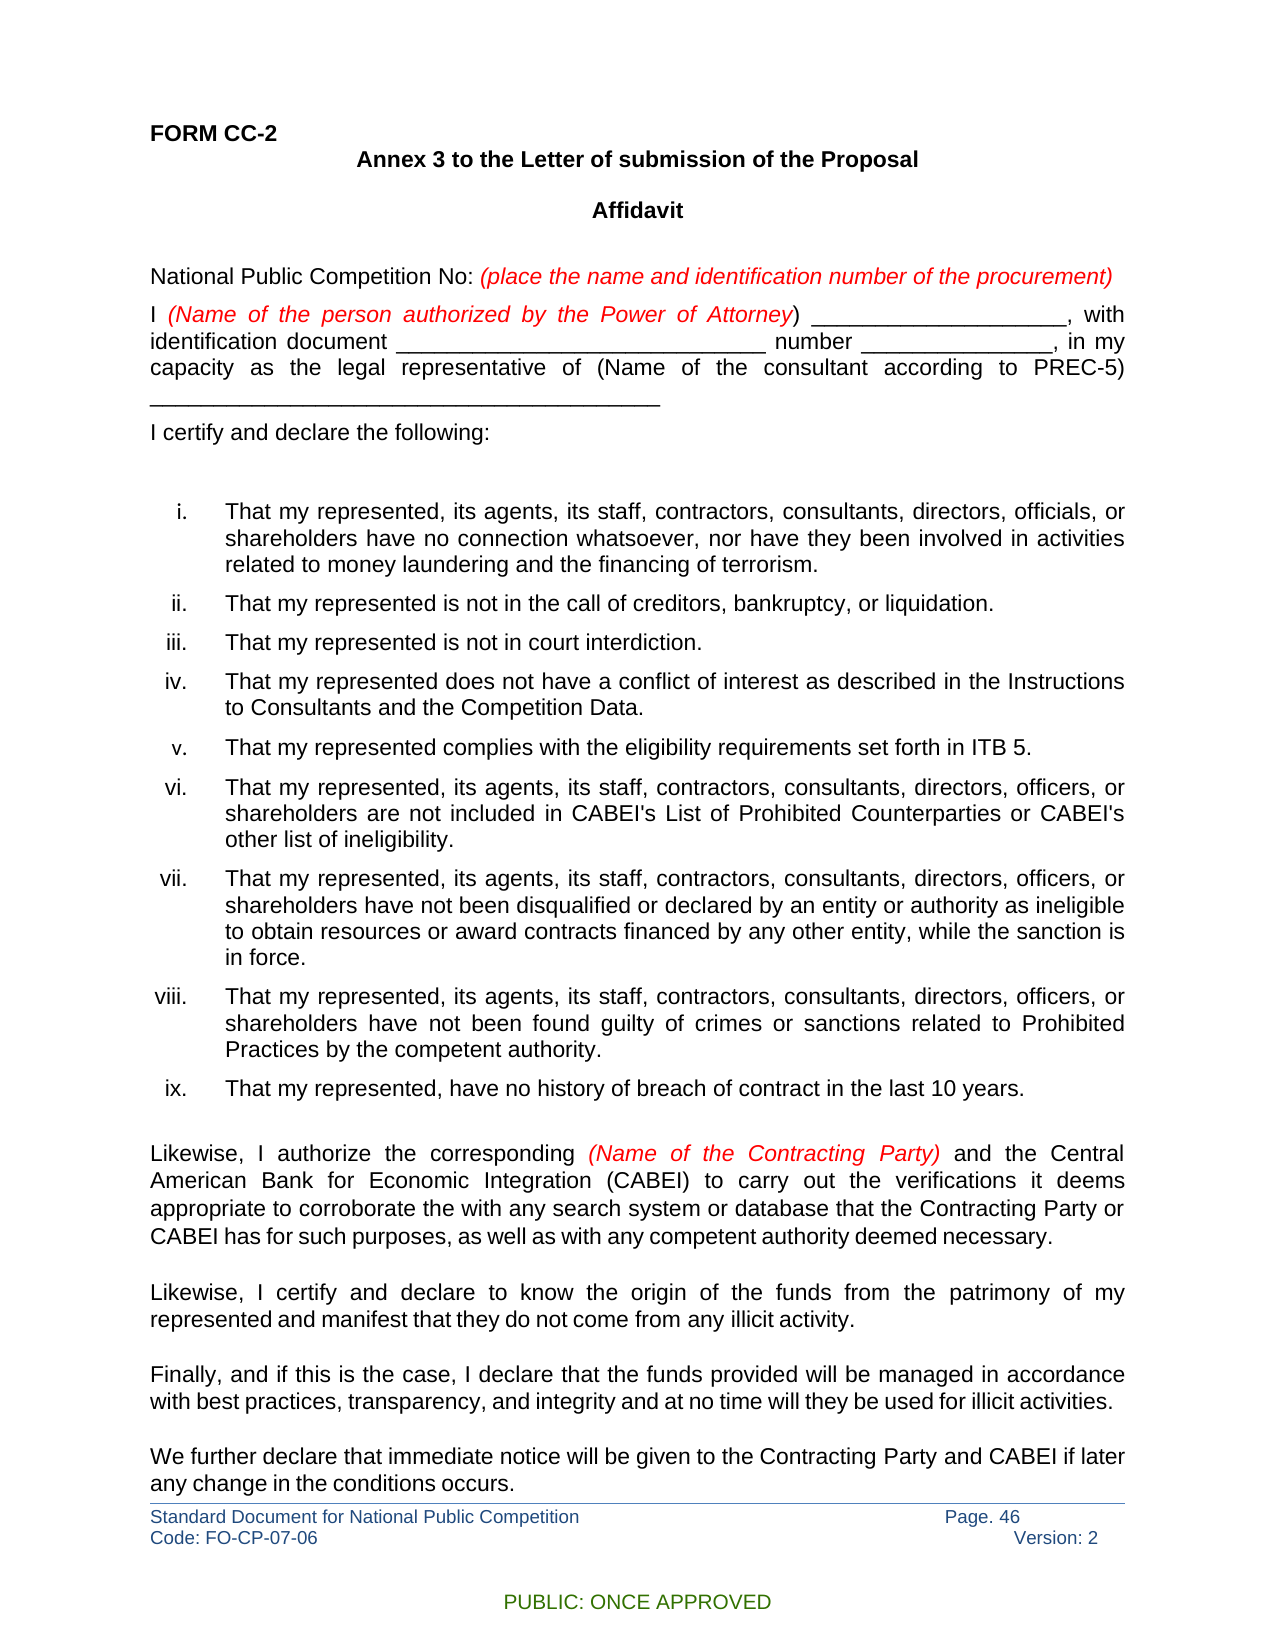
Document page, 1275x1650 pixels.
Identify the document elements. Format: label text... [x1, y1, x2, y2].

text FORM CC-2 [150, 120, 1125, 146]
list That my represented, have no history of breach of contract in the last 10 years. [187, 1075, 1125, 1101]
text I certify and declare the following: [150, 419, 1125, 446]
list That my represented complies with the eligibility requirements set forth in ITB 5. [187, 733, 1125, 761]
text Affidavit [150, 197, 1125, 224]
list That my represented is not in the call of creditors, bankruptcy, or liquidation. [187, 590, 1125, 617]
list That my represented, its agents, its staff, contractors, consultants, directors, officers, or shareholders are not included in CABEI's List of Prohibited Counterparties or CABEI's other list of ineligibility. [187, 774, 1125, 853]
text Finally, and if this is the case, I declare that the funds provided will be managed in accordance with best practices, transparency, and integrity and at no time will they be used for illicit activities. [150, 1361, 1125, 1415]
text Likewise, I authorize the corresponding (Name of the Contracting Party) and the Central American Bank for Economic Integration (CABEI) to carry out the verifications it deems appropriate to corroborate the with any search system or database that the Contracting Party or CABEI has for such purposes, as well as with any competent authority deemed necessary. [150, 1140, 1125, 1250]
text National Public Competition No: (place the name and identification number of the procurement) [150, 263, 1125, 289]
list That my represented does not have a conflict of interest as described in the Instructions to Consultants and the Competition Data. [187, 668, 1125, 721]
text We further declare that immediate notice will be given to the Contracting Party and CABEI if later any change in the conditions occurs. [150, 1443, 1125, 1498]
list That my represented is not in court interdiction. [187, 629, 1125, 656]
text I (Name of the person authorized by the Power of Attorney) ____________________, with identification document _____________________________ number _______________, in my capacity as the legal representative of (Name of the consultant according to PREC-5) ________________________________________ [150, 301, 1125, 407]
text Annex 3 to the Letter of submission of the Proposal [150, 146, 1125, 173]
list That my represented, its agents, its staff, contractors, consultants, directors, officers, or shareholders have not been disqualified or declared by an entity or authority as ineligible to obtain resources or award contracts financed by any other entity, while the sanction is in force. [187, 865, 1125, 971]
list That my represented, its agents, its staff, contractors, consultants, directors, officials, or shareholders have no connection whatsoever, nor have they been involved in activities related to money laundering and the financing of terrorism. [187, 497, 1125, 578]
text Likewise, I certify and declare to know the origin of the funds from the patrimony of my represented and manifest that they do not come from any illicit activity. [150, 1278, 1125, 1333]
list That my represented, its agents, its staff, contractors, consultants, directors, officers, or shareholders have not been found guilty of crimes or sanctions related to Prohibited Practices by the competent authority. [187, 983, 1125, 1062]
